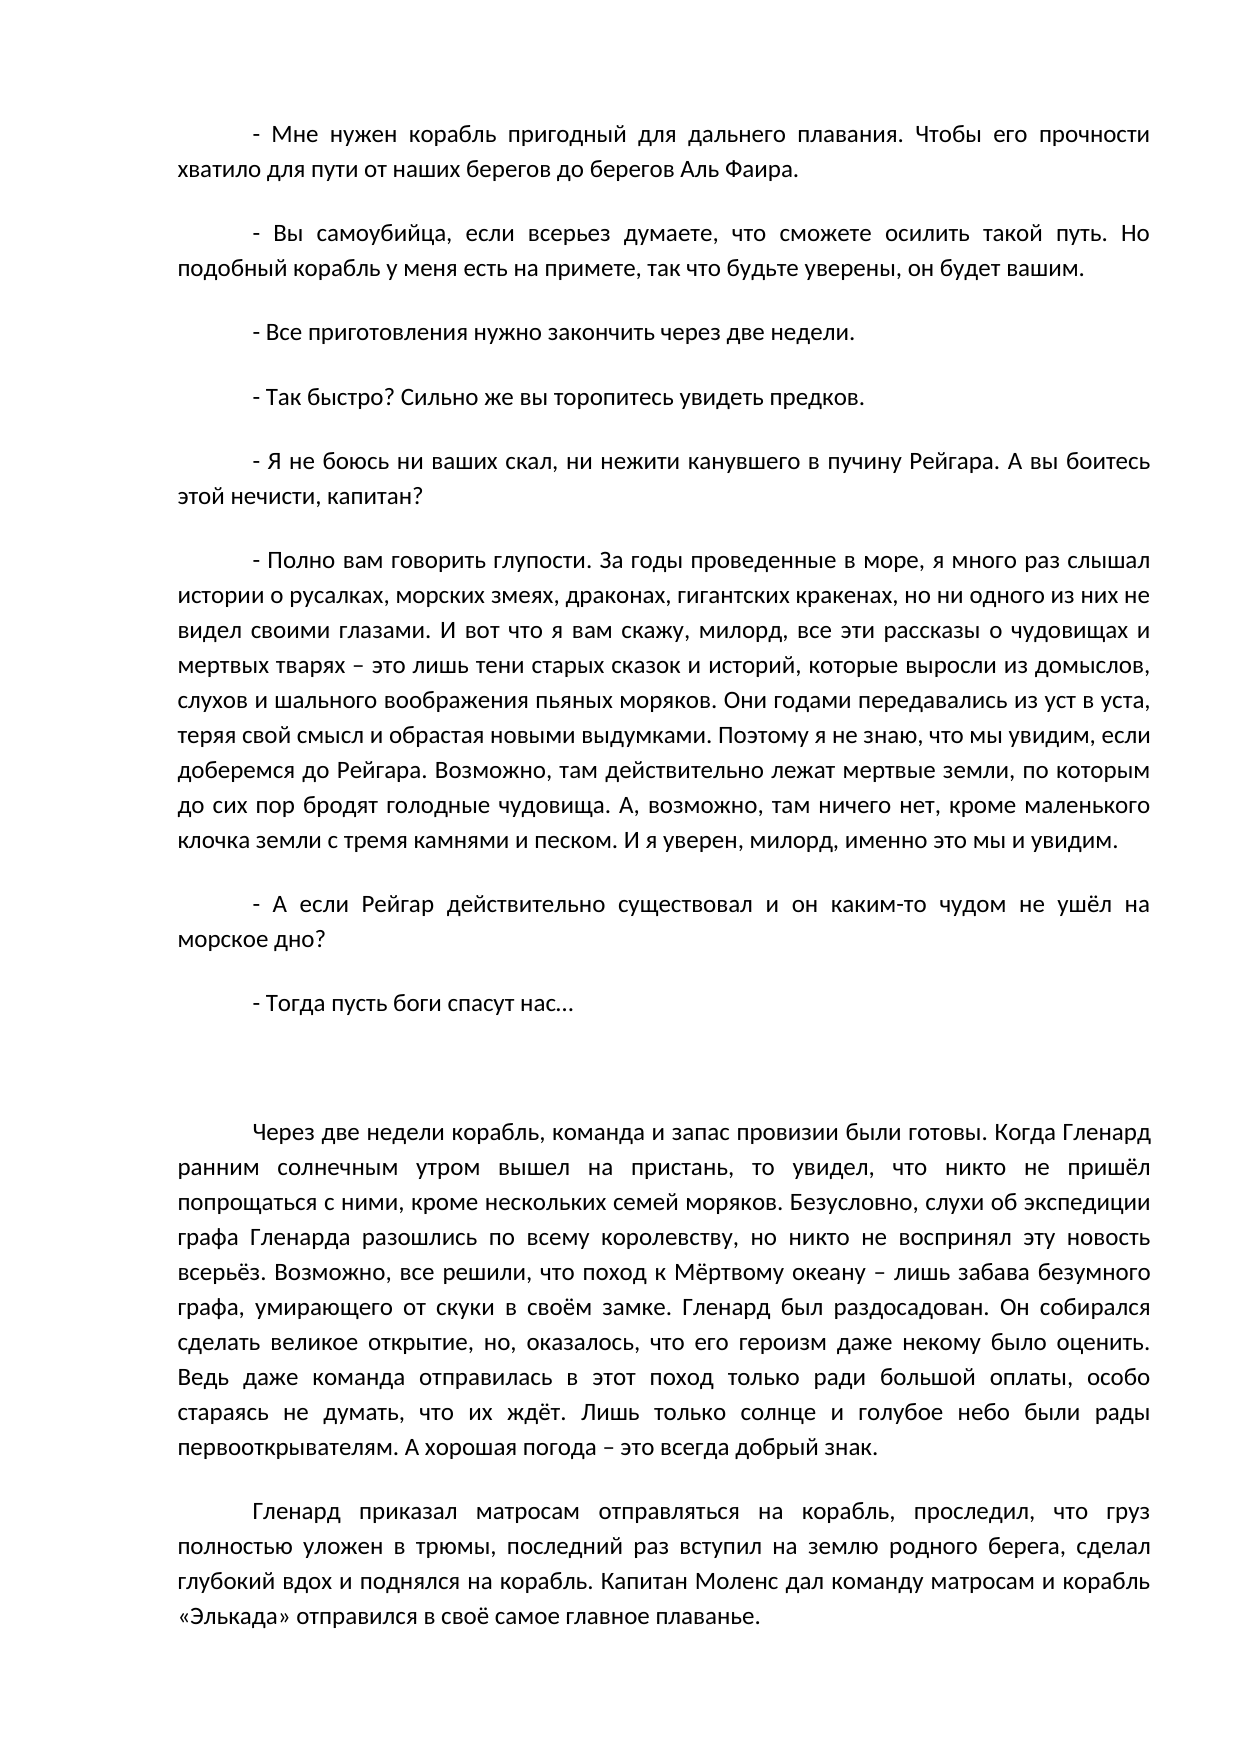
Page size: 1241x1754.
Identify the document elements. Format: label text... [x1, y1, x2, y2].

text Гленард приказал матросам отправляться на корабль, проследил, что груз полностью уложен в трюмы, последний раз вступил на землю родного берега, сделал глубокий вдох и поднялся на корабль. Капитан Моленс дал команду матросам и корабль «Элькада» отправился в своё самое главное плаванье. [177, 1495, 1152, 1630]
text - Вы самоубийца, если всерьез думаете, что сможете осилить такой путь. Но подобный корабль у меня есть на примете, так что будьте уверены, он будет вашим. [177, 217, 1152, 283]
text - Тогда пусть боги спасут нас… [177, 987, 1152, 1018]
text - Мне нужен корабль пригодный для дальнего плавания. Чтобы его прочности хватило для пути от наших берегов до берегов Аль Фаира. [177, 118, 1152, 184]
text - А если Рейгар действительно существовал и он каким-то чудом не ушёл на морское дно? [177, 888, 1152, 954]
text - Так быстро? Сильно же вы торопитесь увидеть предков. [177, 381, 1152, 411]
text - Полно вам говорить глупости. За годы проведенные в море, я много раз слышал истории о русалках, морских змеях, драконах, гигантских кракенах, но ни одного из них не видел своими глазами. И вот что я вам скажу, милорд, все эти рассказы о чудовищах и мертвых тварях – это лишь тени старых сказок и историй, которые выросли из домыслов, слухов и шального воображения пьяных моряков. Они годами передавались из уст в уста, теряя свой смысл и обрастая новыми выдумками. Поэтому я не знаю, что мы увидим, если доберемся до Рейгара. Возможно, там действительно лежат мертвые земли, по которым до сих пор бродят голодные чудовища. А, возможно, там ничего нет, кроме маленького клочка земли с тремя камнями и песком. И я уверен, милорд, именно это мы и увидим. [177, 544, 1152, 854]
text - Все приготовления нужно закончить через две недели. [177, 316, 1152, 347]
text Через две недели корабль, команда и запас провизии были готовы. Когда Гленард ранним солнечным утром вышел на пристань, то увидел, что никто не пришёл попрощаться с ними, кроме нескольких семей моряков. Безусловно, слухи об экспедиции графа Гленарда разошлись по всему королевству, но никто не воспринял эту новость всерьёз. Возможно, все решили, что поход к Мёртвому океану – лишь забава безумного графа, умирающего от скуки в своём замке. Гленард был раздосадован. Он собирался сделать великое открытие, но, оказалось, что его героизм даже некому было оценить. Ведь даже команда отправилась в этот поход только ради большой оплаты, особо стараясь не думать, что их ждёт. Лишь только солнце и голубое небо были рады первооткрывателям. А хорошая погода – это всегда добрый знак. [177, 1116, 1152, 1461]
text - Я не боюсь ни ваших скал, ни нежити канувшего в пучину Рейгара. А вы боитесь этой нечисти, капитан? [177, 445, 1152, 510]
